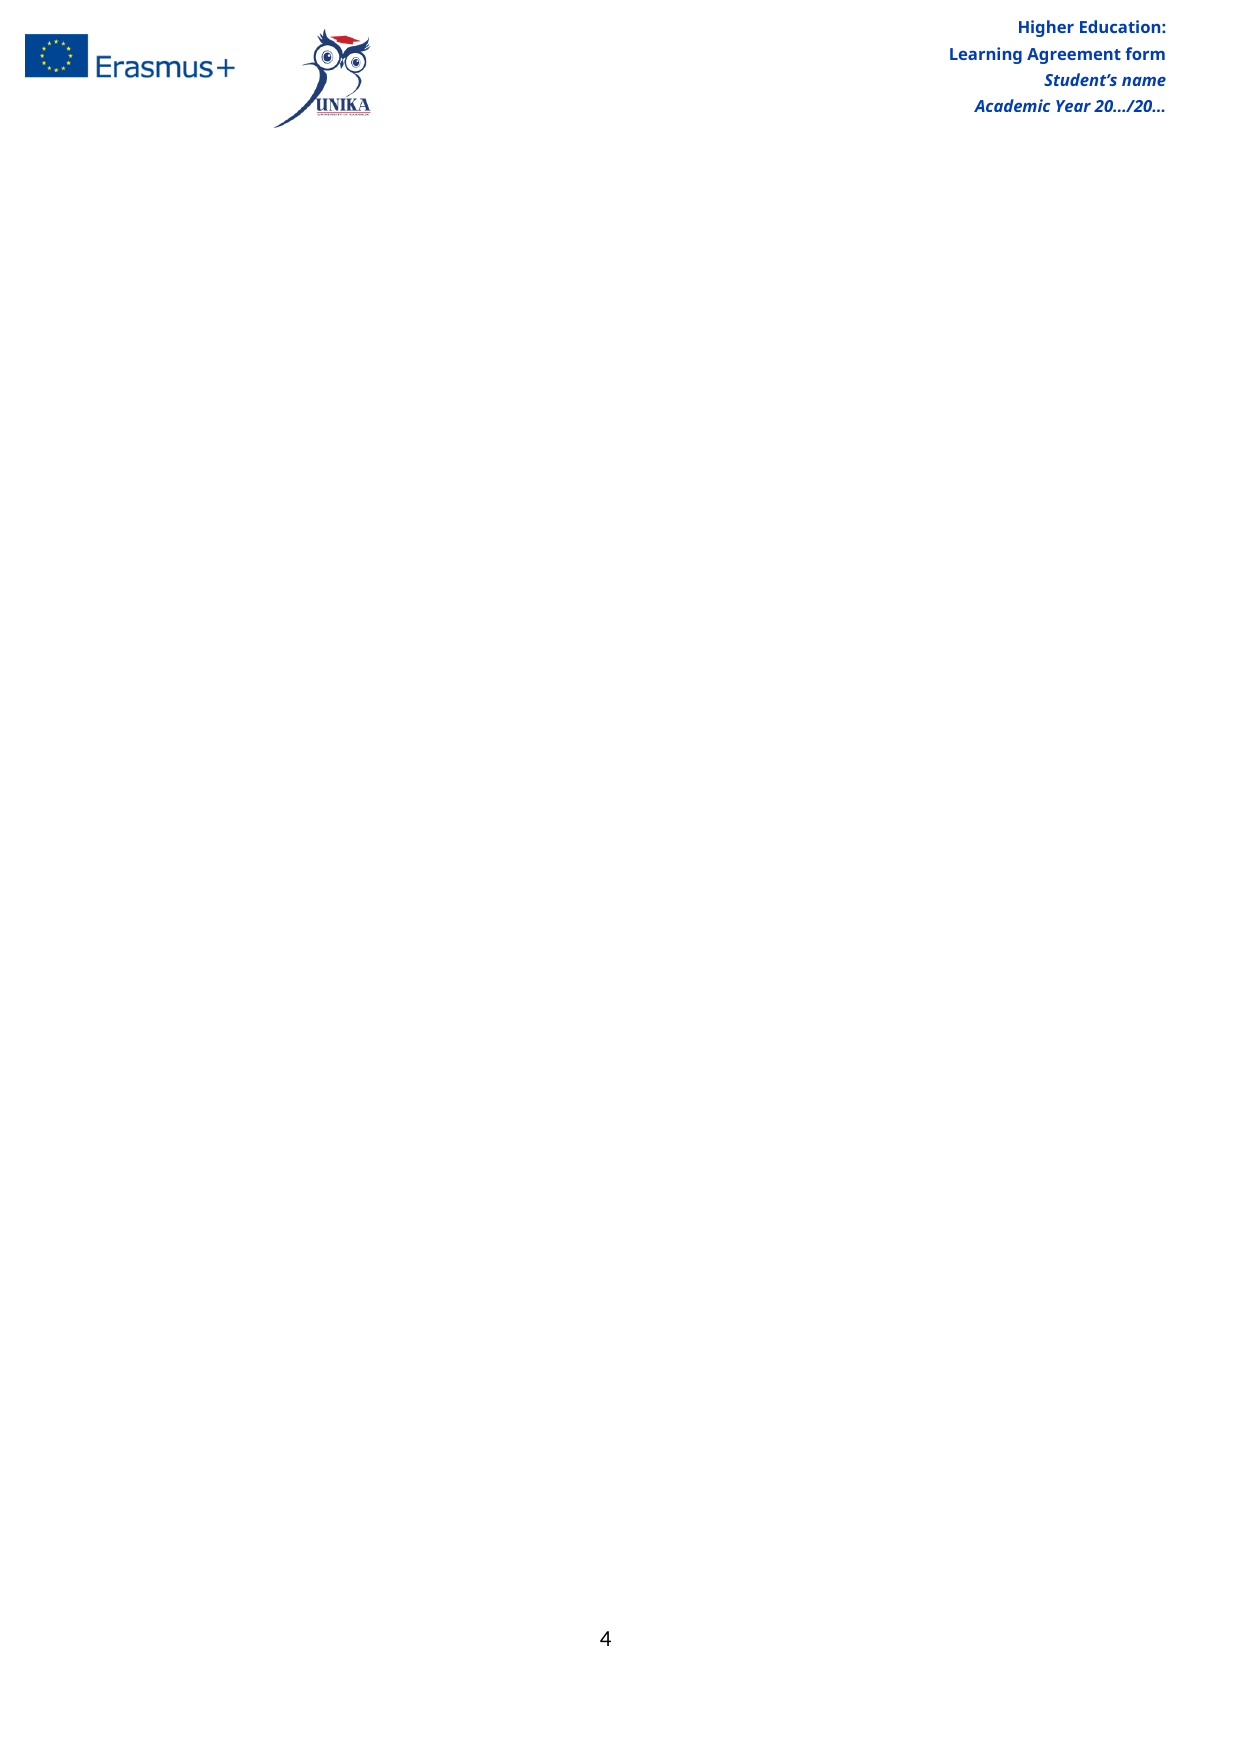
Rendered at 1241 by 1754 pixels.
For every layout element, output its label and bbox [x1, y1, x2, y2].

picture [25, 34, 235, 78]
picture [273, 29, 397, 128]
